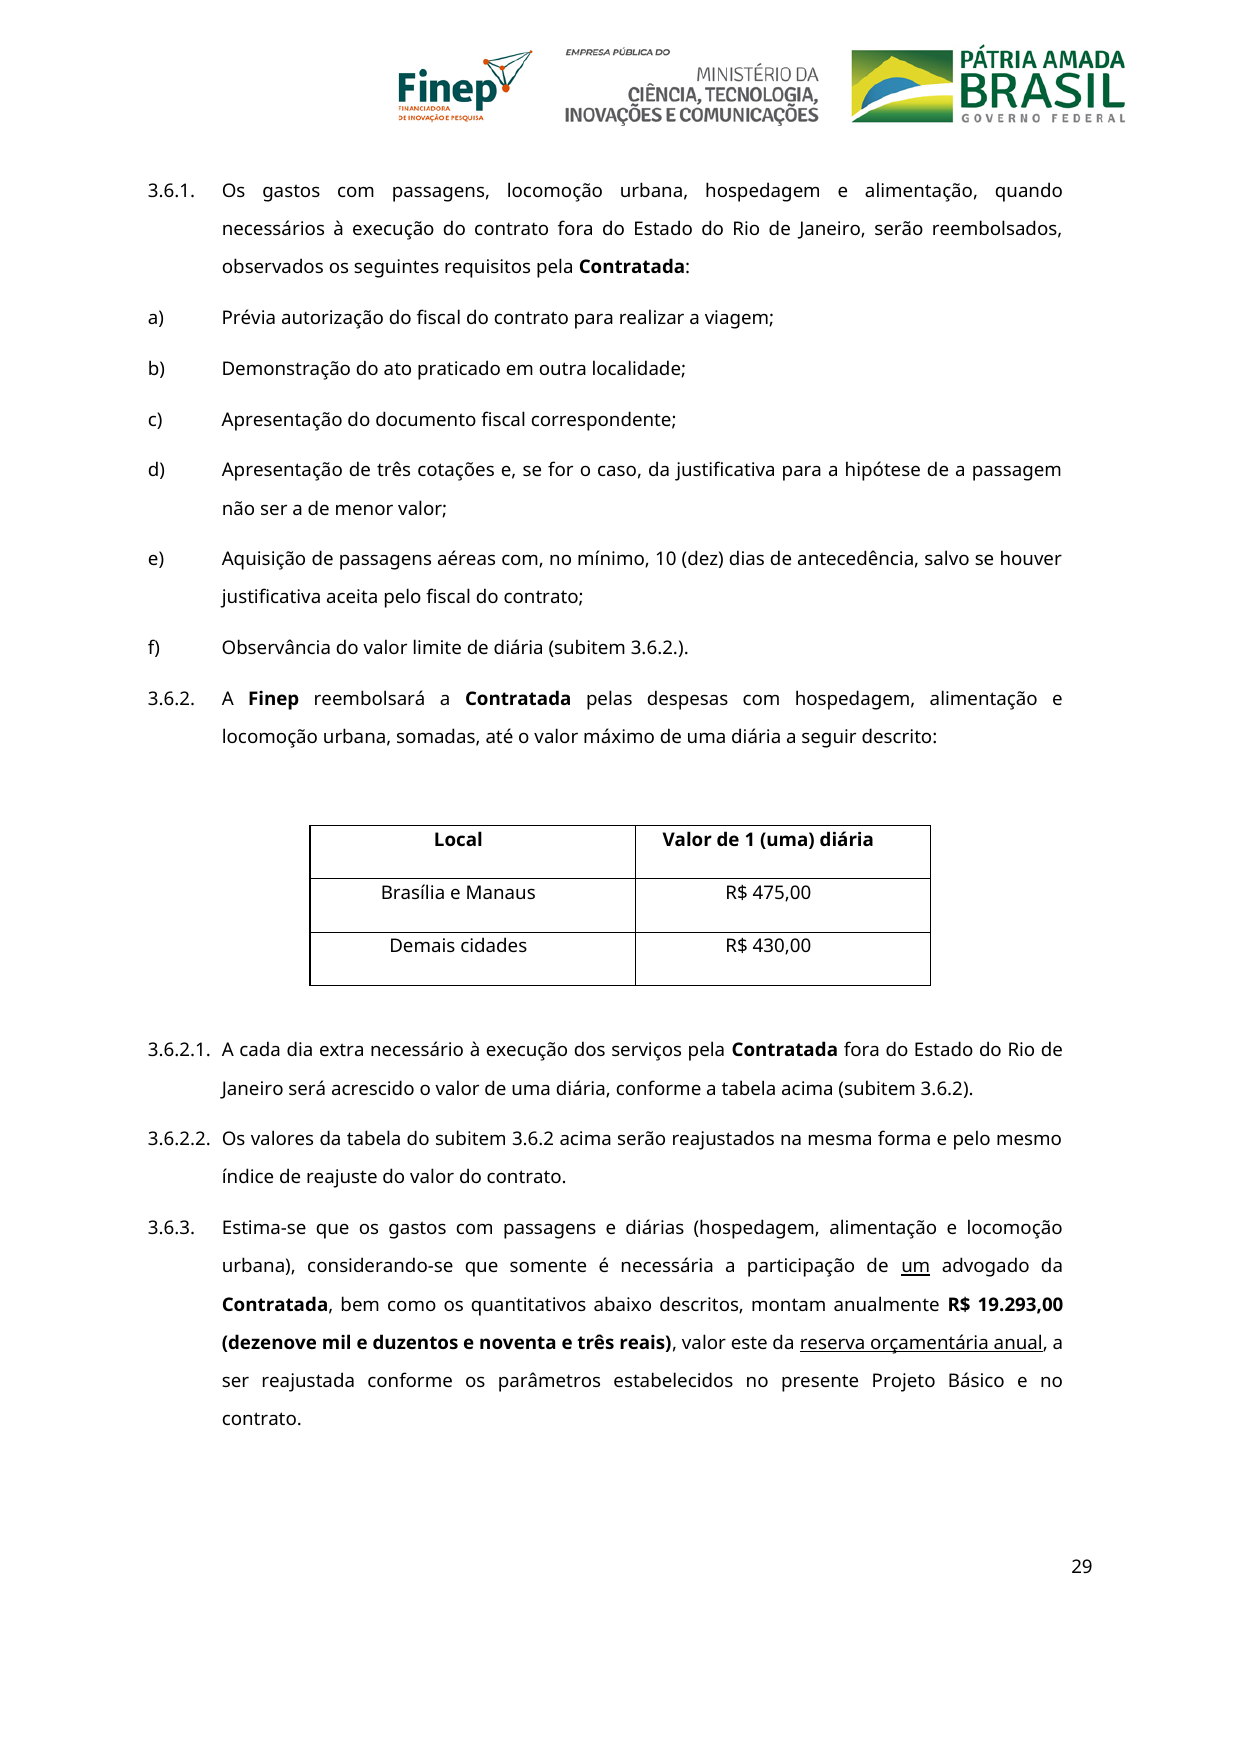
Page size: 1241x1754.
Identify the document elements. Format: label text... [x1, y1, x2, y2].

table_cell R$ 475,00 [636, 879, 930, 932]
list Prévia autorização do fiscal do contrato para realizar a viagem; [148, 304, 1063, 330]
list Demonstração do ato praticado em outra localidade; [148, 355, 1063, 381]
list A cada dia extra necessário à execução dos serviços pela Contratada fora do Estado do Rio de Janeiro será acrescido o valor de uma diária, conforme a tabela acima (subitem 3.6.2). [148, 1037, 1063, 1100]
table_header Local [311, 826, 635, 878]
list Observância do valor limite de diária (subitem 3.6.2.). [148, 634, 1063, 660]
list Apresentação de três cotações e, se for o caso, da justificativa para a hipótese de a passagem não ser a de menor valor; [148, 457, 1063, 520]
list A Finep reembolsará a Contratada pelas despesas com hospedagem, alimentação e locomoção urbana, somadas, até o valor máximo de uma diária a seguir descrito: [148, 685, 1063, 749]
list Os valores da tabela do subitem 3.6.2 acima serão reajustados na mesma forma e pelo mesmo índice de reajuste do valor do contrato. [148, 1126, 1063, 1189]
table_header Valor de 1 (uma) diária [636, 826, 930, 878]
table_cell Demais cidades [311, 933, 635, 985]
list Os gastos com passagens, locomoção urbana, hospedagem e alimentação, quando necessários à execução do contrato fora do Estado do Rio de Janeiro, serão reembolsados, observados os seguintes requisitos pela Contratada: [148, 177, 1063, 279]
table_cell R$ 430,00 [636, 933, 930, 985]
picture [398, 44, 1125, 126]
list Estima-se que os gastos com passagens e diárias (hospedagem, alimentação e locomoção urbana), considerando-se que somente é necessária a participação de um advogado da Contratada, bem como os quantitativos abaixo descritos, montam anualmente R$ 19.293,00 (dezenove mil e duzentos e noventa e três reais), valor este da reserva orçamentária anual, a ser reajustada conforme os parâmetros estabelecidos no presente Projeto Básico e no contrato. [148, 1214, 1063, 1431]
list Aquisição de passagens aéreas com, no mínimo, 10 (dez) dias de antecedência, salvo se houver justificativa aceita pelo fiscal do contrato; [148, 546, 1063, 609]
table_cell Brasília e Manaus [311, 879, 635, 932]
list Apresentação do documento fiscal correspondente; [148, 406, 1063, 431]
